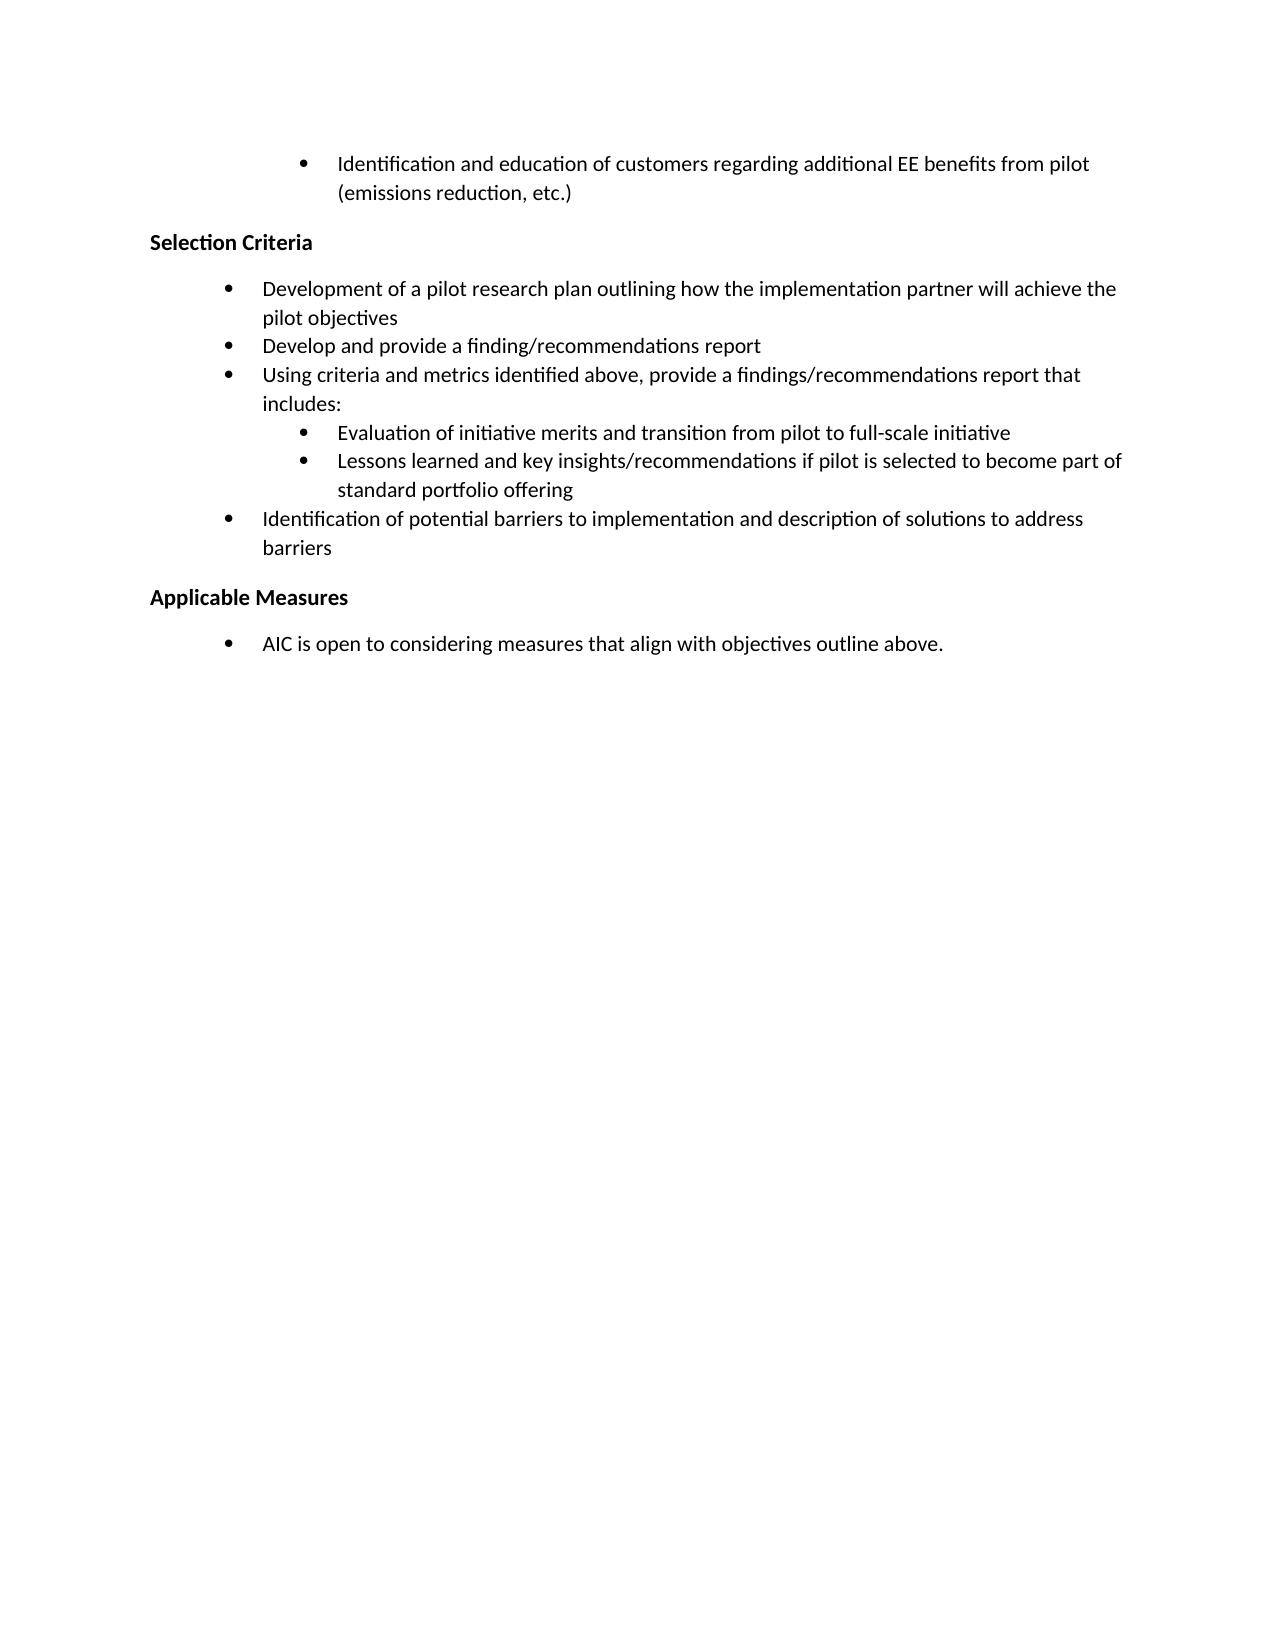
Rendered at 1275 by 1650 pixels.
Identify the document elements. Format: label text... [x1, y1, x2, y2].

text Applicable Measures [150, 583, 1125, 612]
list Development of a pilot research plan outlining how the implementation partner will achieve the pilot objectives [225, 275, 1125, 331]
list AIC is open to considering measures that align with objectives outline above. [225, 630, 1125, 657]
list Identification of potential barriers to implementation and description of solutions to address barriers [225, 505, 1125, 561]
list Evaluation of initiative merits and transition from pilot to full-scale initiative [300, 419, 1125, 446]
list Develop and provide a finding/recommendations report [225, 333, 1125, 359]
text Selection Criteria [150, 228, 1125, 256]
list Identification and education of customers regarding additional EE benefits from pilot (emissions reduction, etc.) [300, 150, 1125, 205]
list Using criteria and metrics identified above, provide a findings/recommendations report that includes: [225, 361, 1125, 417]
list Lessons learned and key insights/recommendations if pilot is selected to become part of standard portfolio offering [300, 448, 1125, 503]
